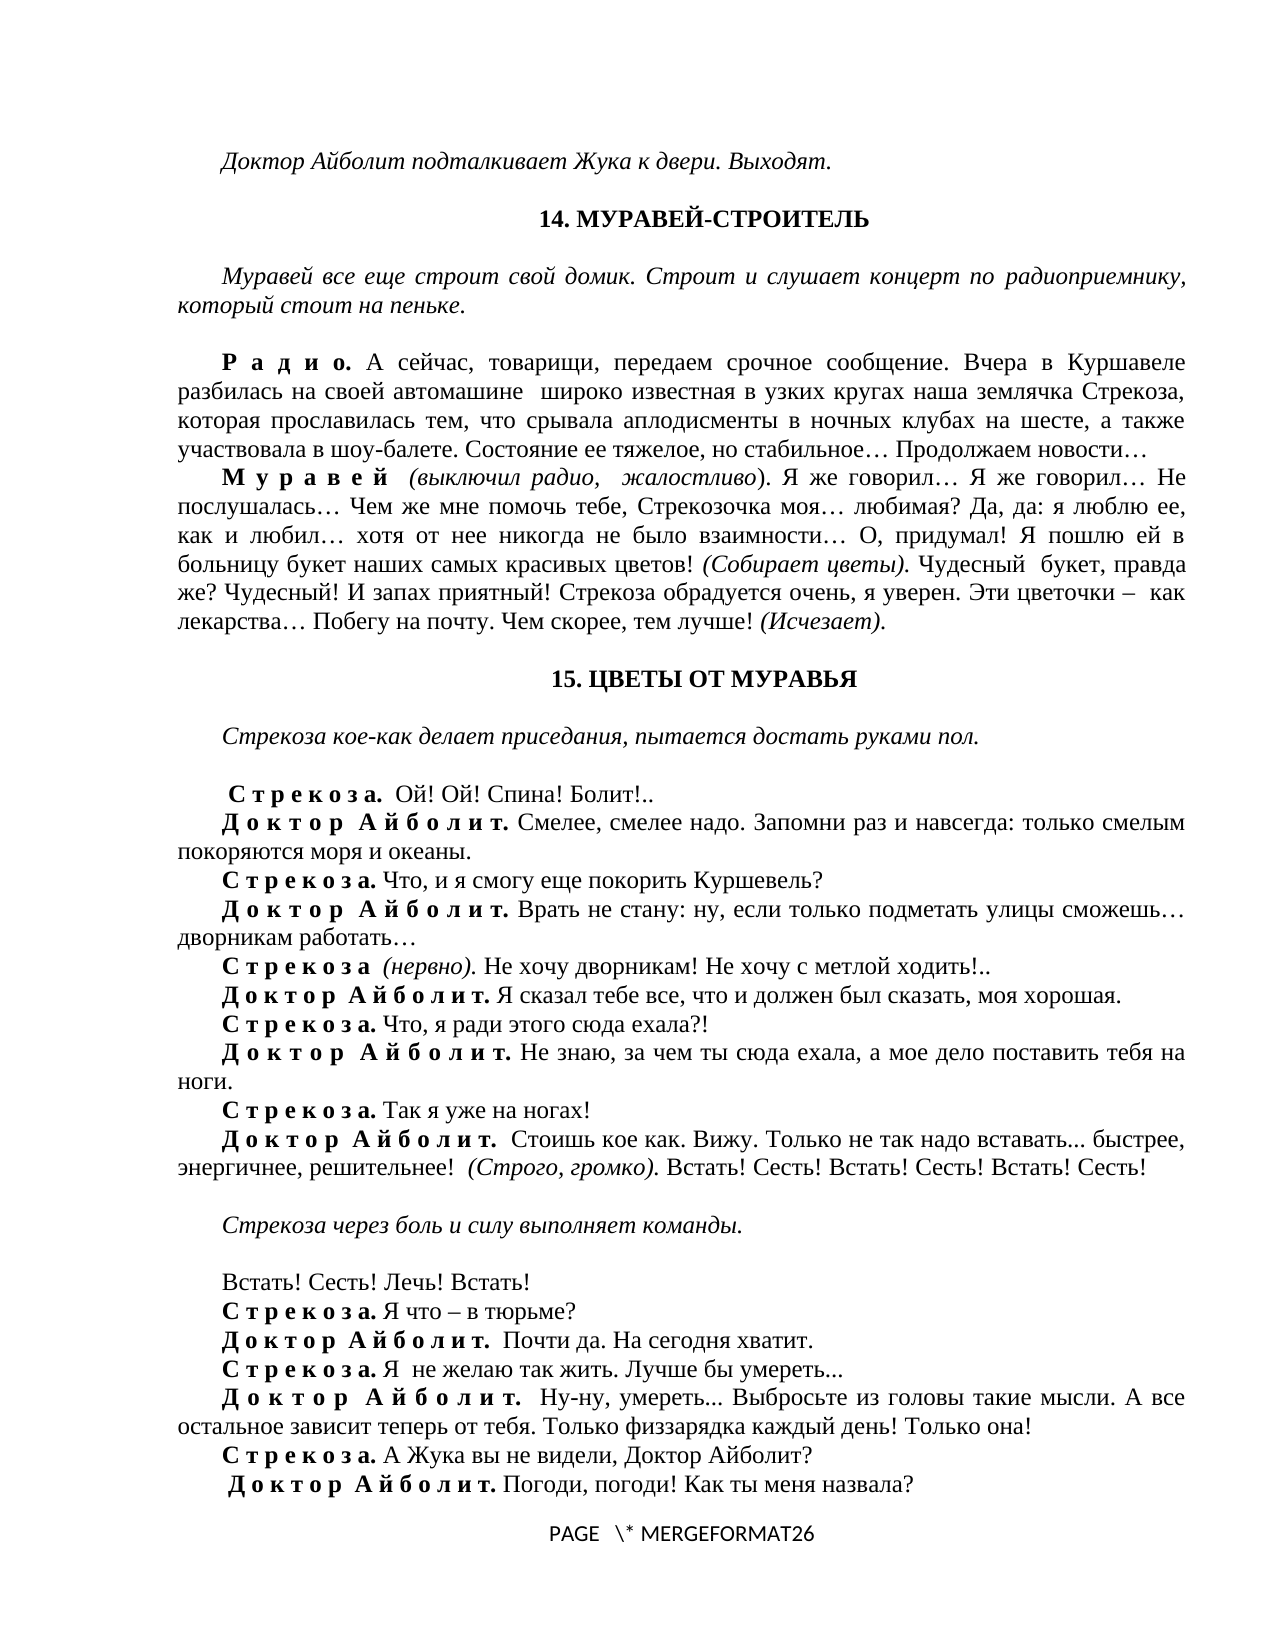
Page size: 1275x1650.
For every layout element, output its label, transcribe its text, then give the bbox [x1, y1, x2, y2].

text С т р е к о з а (нервно). Не хочу дворникам! Не хочу с метлой ходить!.. [177, 951, 1186, 980]
text С т р е к о з а. А Жука вы не видели, Доктор Айболит? [177, 1440, 1186, 1469]
text Д о к т о р А й б о л и т. Ну-ну, умереть... Выбросьте из головы такие мысли. А все остальное зависит теперь от тебя. Только физзарядка каждый день! Только она! [177, 1382, 1186, 1440]
text Муравей все еще строит свой домик. Строит и слушает концерт по радиоприемнику, который стоит на пеньке. [177, 261, 1186, 319]
text С т р е к о з а. Я не желаю так жить. Лучше бы умереть... [177, 1354, 1186, 1382]
text Доктор Айболит подталкивает Жука к двери. Выходят. [177, 146, 1186, 175]
text 14. МУРАВЕЙ-СТРОИТЕЛЬ [177, 204, 1186, 232]
text Д о к т о р А й б о л и т. Почти да. На сегодня хватит. [177, 1325, 1186, 1354]
text 15. ЦВЕТЫ ОТ МУРАВЬЯ [177, 664, 1186, 692]
text Д о к т о р А й б о л и т. Стоишь кое как. Вижу. Только не так надо вставать... быстрее, энергичнее, решительнее! (Строго, громко). Встать! Сесть! Встать! Сесть! Встать! Сесть! [177, 1124, 1186, 1181]
text С т р е к о з а. Ой! Ой! Спина! Болит!.. [177, 779, 1186, 807]
text Р а д и о. А сейчас, товарищи, передаем срочное сообщение. Вчера в Куршавеле разбилась на своей автомашине широко известная в узких кругах наша землячка Стрекоза, которая прославилась тем, что срывала аплодисменты в ночных клубах на шесте, а также участвовала в шоу-балете. Состояние ее тяжелое, но стабильное… Продолжаем новости… [177, 347, 1186, 462]
text Д о к т о р А й б о л и т. Я сказал тебе все, что и должен был сказать, моя хорошая. [177, 980, 1186, 1009]
text Д о к т о р А й б о л и т. Не знаю, за чем ты сюда ехала, а мое дело поставить тебя на ноги. [177, 1037, 1186, 1095]
text Д о к т о р А й б о л и т. Смелее, смелее надо. Запомни раз и навсегда: только смелым покоряются моря и океаны. [177, 807, 1186, 865]
text Встать! Сесть! Лечь! Встать! [177, 1267, 1186, 1296]
text С т р е к о з а. Я что – в тюрьме? [177, 1296, 1186, 1325]
text С т р е к о з а. Что, я ради этого сюда ехала?! [177, 1009, 1186, 1037]
text С т р е к о з а. Что, и я смогу еще покорить Куршевель? [177, 865, 1186, 894]
text Стрекоза кое-как делает приседания, пытается достать руками пол. [177, 721, 1186, 750]
text Д о к т о р А й б о л и т. Врать не стану: ну, если только подметать улицы сможешь… дворникам работать… [177, 894, 1186, 951]
text М у р а в е й (выключил радио, жалостливо). Я же говорил… Я же говорил… Не послушалась… Чем же мне помочь тебе, Стрекозочка моя… любимая? Да, да: я люблю ее, как и любил… хотя от нее никогда не было взаимности… О, придумал! Я пошлю ей в больницу букет наших самых красивых цветов! (Собирает цветы). Чудесный букет, правда же? Чудесный! И запах приятный! Стрекоза обрадуется очень, я уверен. Эти цветочки – как лекарства… Побегу на почту. Чем скорее, тем лучше! (Исчезает). [177, 462, 1186, 635]
text Д о к т о р А й б о л и т. Погоди, погоди! Как ты меня назвала? [177, 1469, 1186, 1497]
text С т р е к о з а. Так я уже на ногах! [177, 1095, 1186, 1124]
text Стрекоза через боль и силу выполняет команды. [177, 1210, 1186, 1239]
